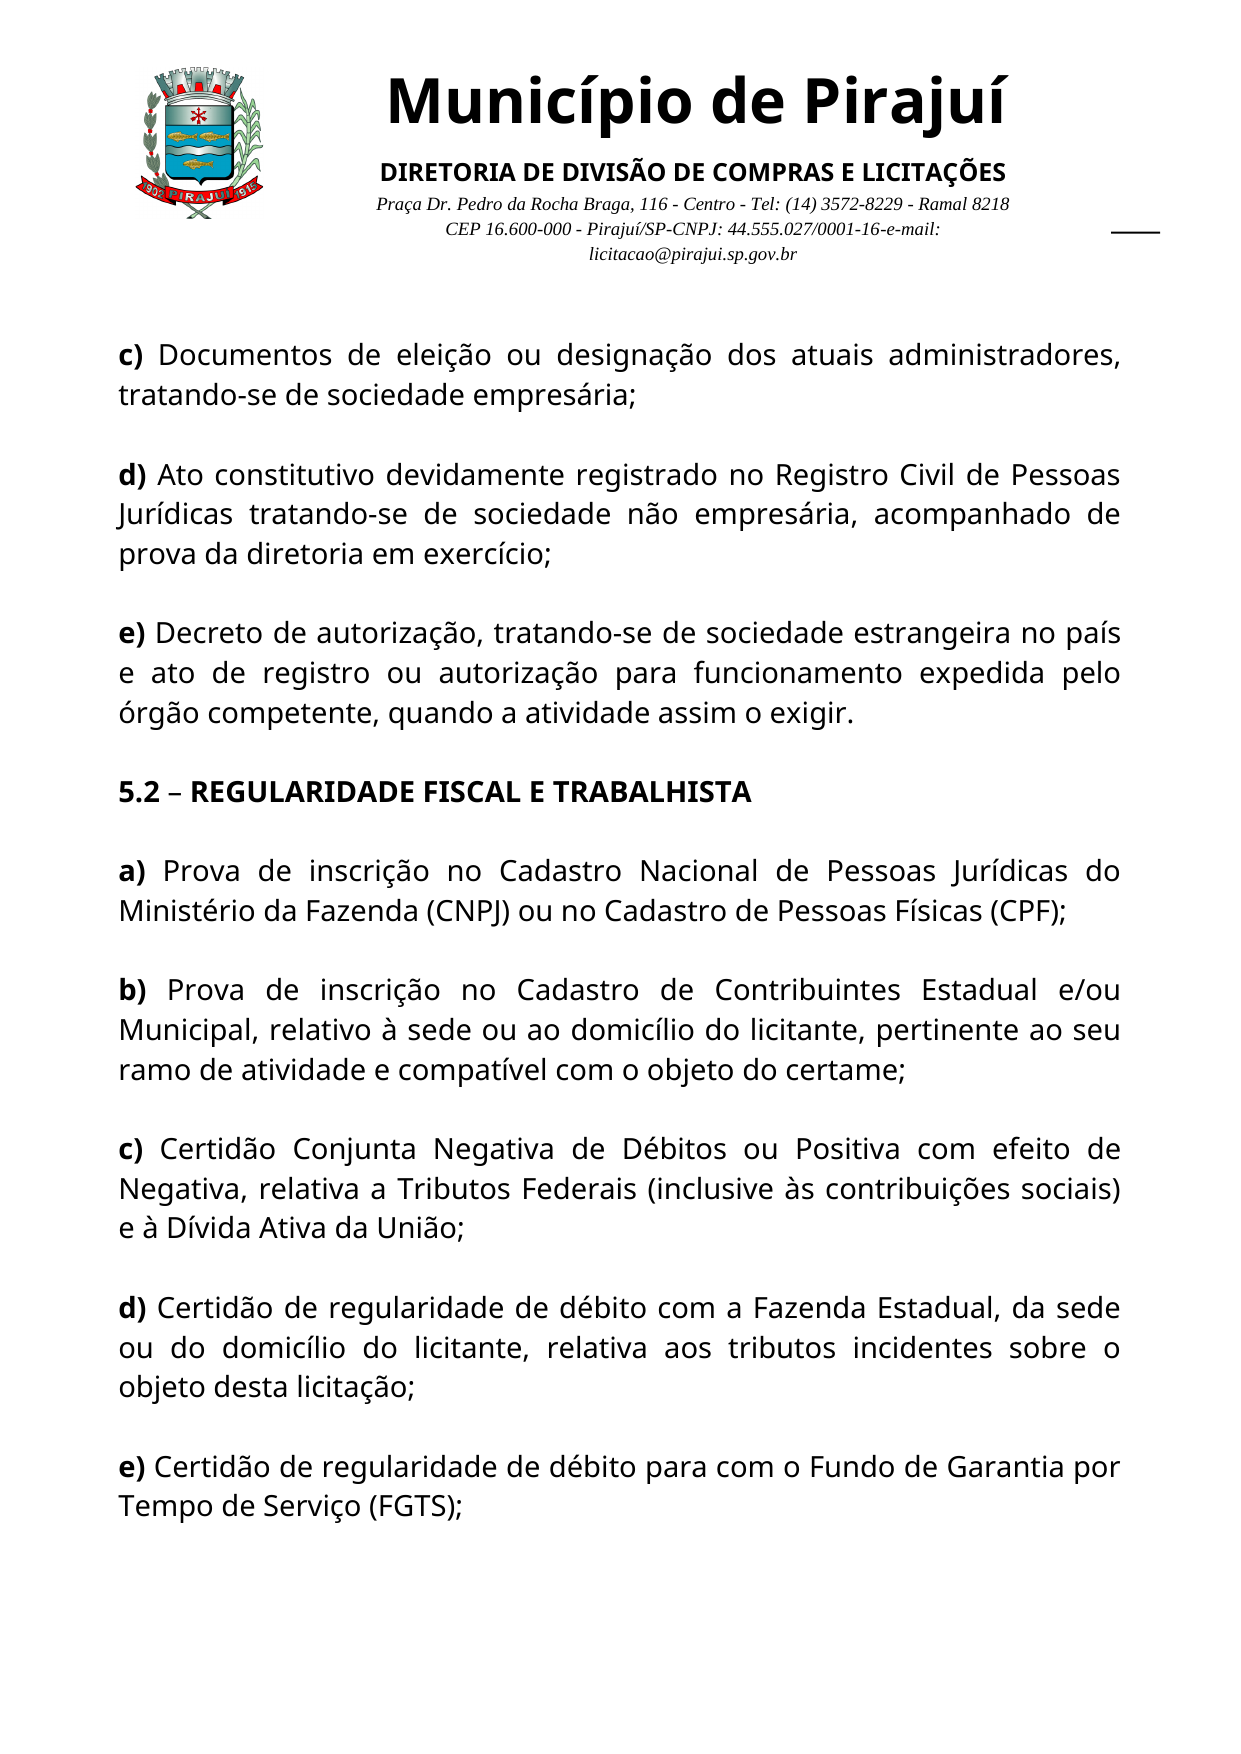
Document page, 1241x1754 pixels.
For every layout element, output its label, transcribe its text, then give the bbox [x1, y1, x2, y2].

text c) Certidão Conjunta Negativa de Débitos ou Positiva com efeito de Negativa, relativa a Tributos Federais (inclusive às contribuições sociais) e à Dívida Ativa da União; [118, 1128, 1122, 1247]
text d) Certidão de regularidade de débito com a Fazenda Estadual, da sede ou do domicílio do licitante, relativa aos tributos incidentes sobre o objeto desta licitação; [118, 1287, 1122, 1406]
text 5.2 – REGULARIDADE FISCAL E TRABALHISTA [118, 771, 1122, 811]
text e) Decreto de autorização, tratando-se de sociedade estrangeira no país e ato de registro ou autorização para funcionamento expedida pelo órgão competente, quando a atividade assim o exigir. [118, 612, 1122, 732]
text a) Prova de inscrição no Cadastro Nacional de Pessoas Jurídicas do Ministério da Fazenda (CNPJ) ou no Cadastro de Pessoas Físicas (CPF); [118, 851, 1122, 930]
text b) Prova de inscrição no Cadastro de Contribuintes Estadual e/ou Municipal, relativo à sede ou ao domicílio do licitante, pertinente ao seu ramo de atividade e compatível com o objeto do certame; [118, 970, 1122, 1089]
text e) Certidão de regularidade de débito para com o Fundo de Garantia por Tempo de Serviço (FGTS); [118, 1446, 1122, 1525]
picture [135, 67, 264, 219]
text c) Documentos de eleição ou designação dos atuais administradores, tratando-se de sociedade empresária; [118, 335, 1122, 414]
text d) Ato constitutivo devidamente registrado no Registro Civil de Pessoas Jurídicas tratando-se de sociedade não empresária, acompanhado de prova da diretoria em exercício; [118, 454, 1122, 573]
